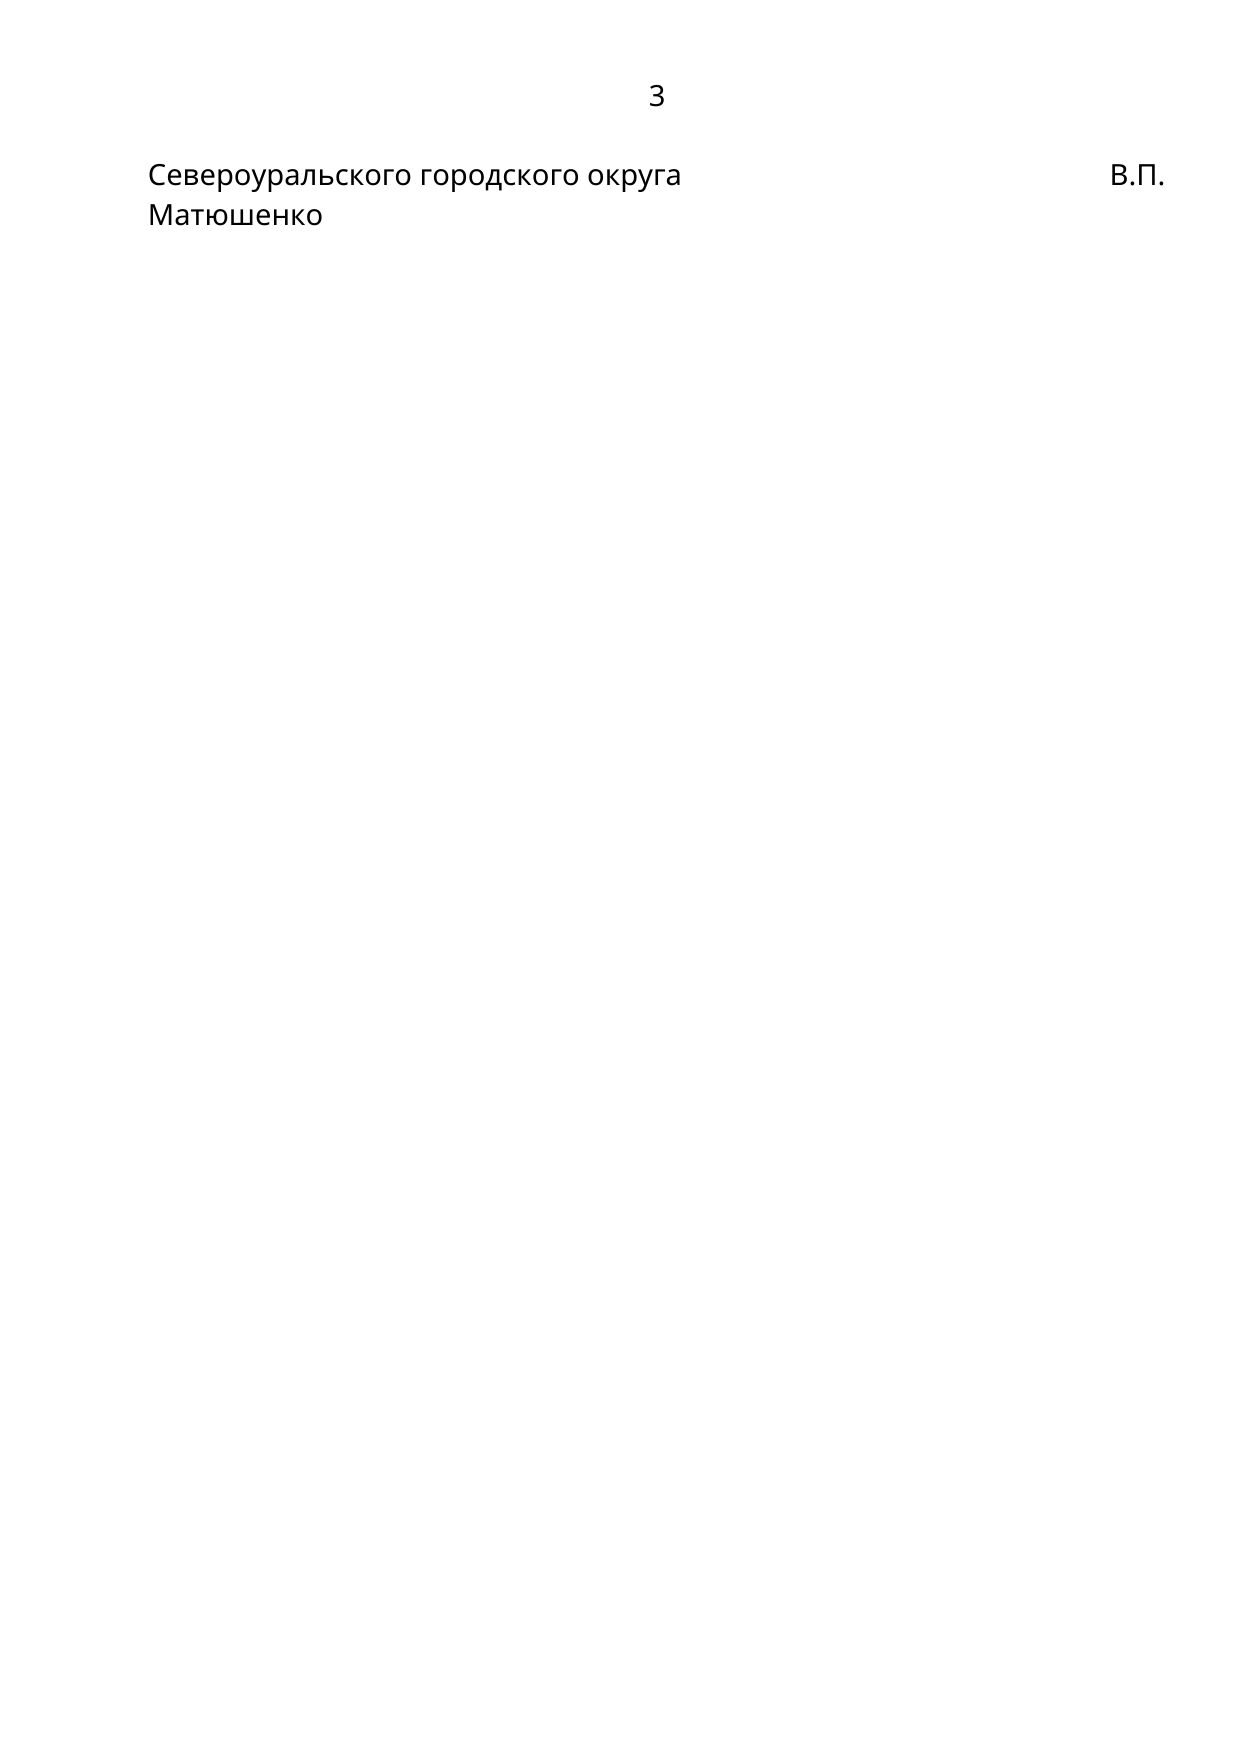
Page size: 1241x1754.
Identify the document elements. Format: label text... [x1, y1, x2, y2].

text Североуральского городского округа В.П. Матюшенко [148, 154, 1166, 234]
